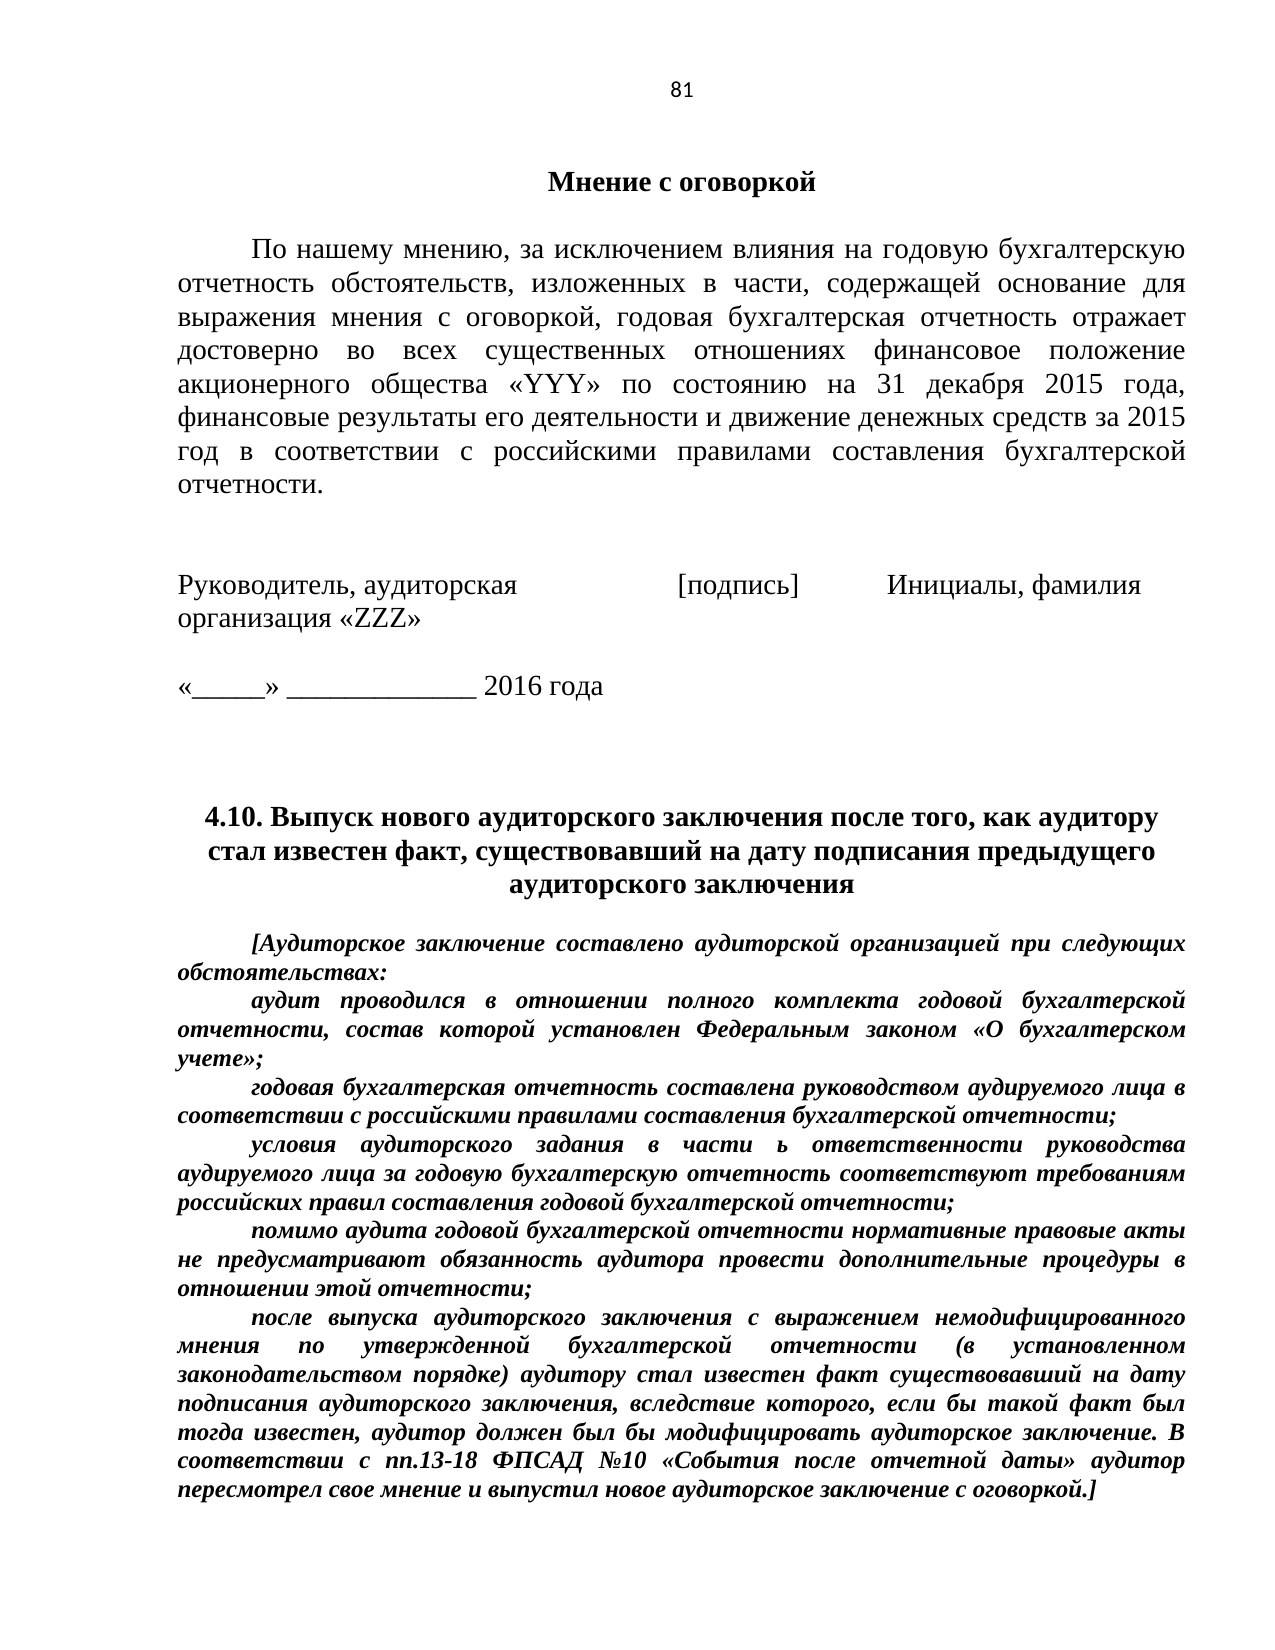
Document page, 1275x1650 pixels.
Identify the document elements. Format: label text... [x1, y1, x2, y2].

text аудит проводился в отношении полного комплекта годовой бухгалтерской отчетности, состав которой установлен Федеральным законом «О бухгалтерском учете»; [177, 985, 1186, 1072]
subtitle 4.10. Выпуск нового аудиторского заключения после того, как аудитору стал известен факт, существовавший на дату подписания предыдущего аудиторского заключения [177, 799, 1186, 900]
text [Аудиторское заключение составлено аудиторской организацией при следующих обстоятельствах: [177, 928, 1186, 985]
text Мнение с оговоркой [177, 164, 1186, 198]
text после выпуска аудиторского заключения с выражением немодифицированного мнения по утвержденной бухгалтерской отчетности (в установленном законодательством порядке) аудитору стал известен факт существовавший на дату подписания аудиторского заключения, вследствие которого, если бы такой факт был тогда известен, аудитор должен был бы модифицировать аудиторское заключение. В соответствии с пп.13-18 ФПСАД №10 «События после отчетной даты» аудитор пересмотрел свое мнение и выпустил новое аудиторское заключение с оговоркой.] [177, 1302, 1186, 1503]
text По нашему мнению, за исключением влияния на годовую бухгалтерскую отчетность обстоятельств, изложенных в части, содержащей основание для выражения мнения с оговоркой, годовая бухгалтерская отчетность отражает достоверно во всех существенных отношениях финансовое положение акционерного общества «YYY» по состоянию на 31 декабря 2015 года, финансовые результаты его деятельности и движение денежных средств за 2015 год в соответствии с российскими правилами составления бухгалтерской отчетности. [177, 232, 1186, 500]
text «_____» _____________ 2016 года [177, 668, 1186, 701]
text помимо аудита годовой бухгалтерской отчетности нормативные правовые акты не предусматривают обязанность аудитора провести дополнительные процедуры в отношении этой отчетности; [177, 1215, 1186, 1302]
text годовая бухгалтерская отчетность составлена руководством аудируемого лица в соответствии с российскими правилами составления бухгалтерской отчетности; [177, 1072, 1186, 1129]
text Руководитель, аудиторская [подпись] Инициалы, фамилия [177, 567, 1186, 601]
text организация «ZZZ» [177, 601, 1186, 634]
text условия аудиторского задания в части ь ответственности руководства аудируемого лица за годовую бухгалтерскую отчетность соответствуют требованиям российских правил составления годовой бухгалтерской отчетности; [177, 1129, 1186, 1215]
